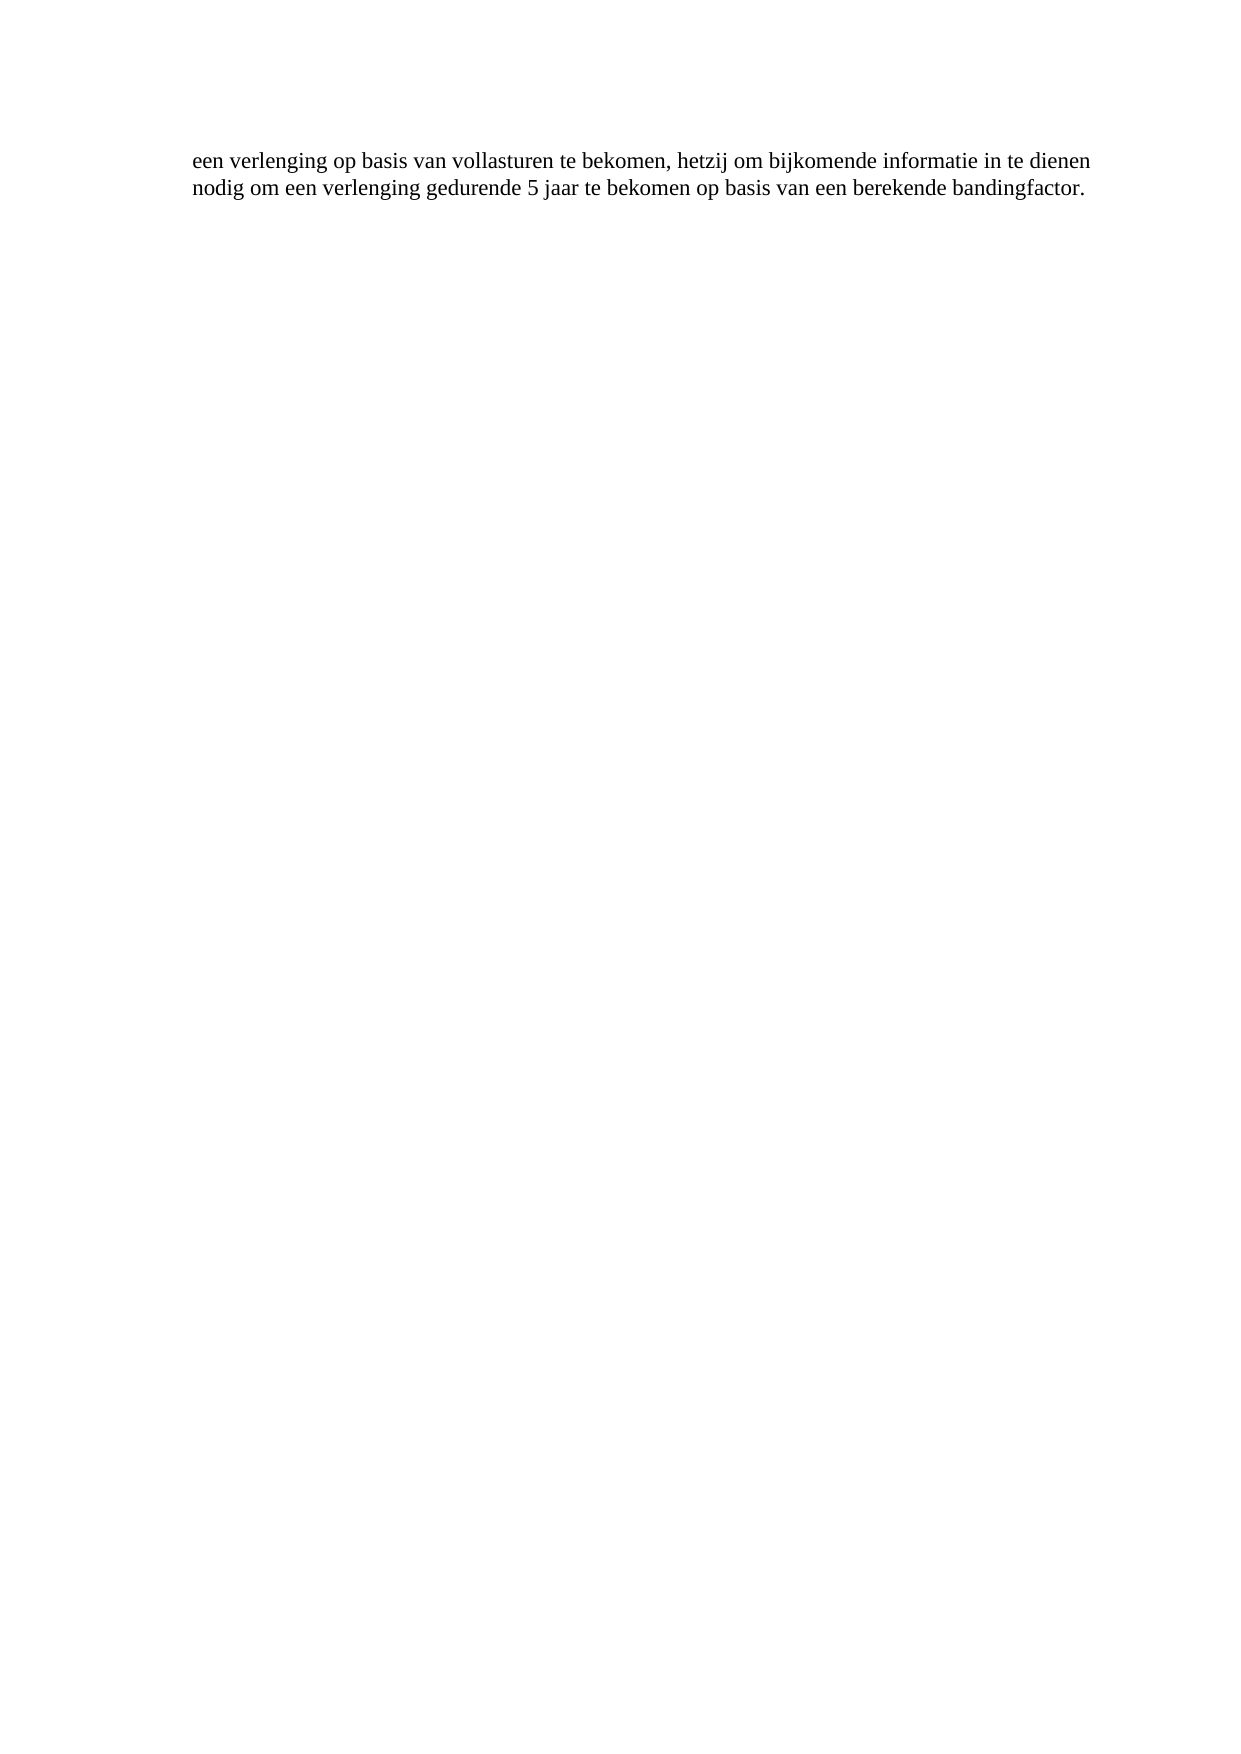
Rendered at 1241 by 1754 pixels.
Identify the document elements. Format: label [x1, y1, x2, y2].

text [192, 148, 1093, 200]
